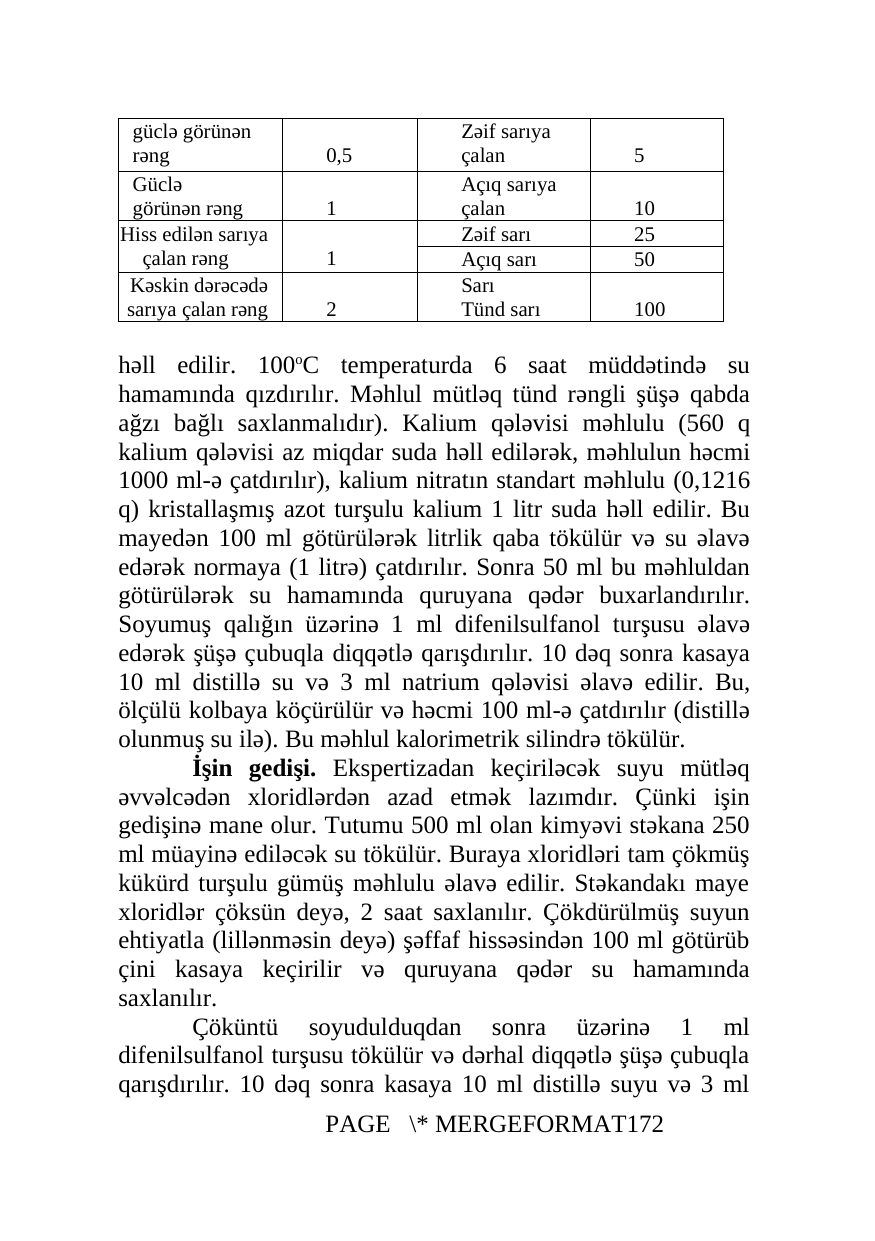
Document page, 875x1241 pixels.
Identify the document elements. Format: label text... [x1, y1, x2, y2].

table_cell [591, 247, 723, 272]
text həll edilir. 100oC temperaturda 6 saat müddətində su hamamında qızdırılır. Məhlul mütləq tünd rəngli şüşə qabda ağzı bağlı saxlanmalıdır). Kalium qələvisi məhlulu (560 q kalium qələvisi az miqdar suda həll edilərək, məhlulun həcmi 1000 ml-ə çatdırılır), kalium nitratın standart məhlulu (0,1216 q) kristallaşmış azot turşulu kalium 1 litr suda həll edilir. Bu mayedən 100 ml götürülərək litrlik qaba tökülür və su əlavə edərək normaya (1 litrə) çatdırılır. Sonra 50 ml bu məhluldan götürülərək su hamamında quruyana qədər buxarlandırılır. Soyumuş qalığın üzərinə 1 ml difenilsulfanol turşusu əlavə edərək şüşə çubuqla diqqətlə qarışdırılır. 10 dəq sonra kasaya 10 ml distillə su və 3 ml natrium qələvisi əlavə edilir. Bu, ölçülü kolbaya köçürülür və həcmi 100 ml-ə çatdırılır (distillə olunmuş su ilə). Bu məhlul kalorimetrik silindrə tökülür. [118, 351, 750, 753]
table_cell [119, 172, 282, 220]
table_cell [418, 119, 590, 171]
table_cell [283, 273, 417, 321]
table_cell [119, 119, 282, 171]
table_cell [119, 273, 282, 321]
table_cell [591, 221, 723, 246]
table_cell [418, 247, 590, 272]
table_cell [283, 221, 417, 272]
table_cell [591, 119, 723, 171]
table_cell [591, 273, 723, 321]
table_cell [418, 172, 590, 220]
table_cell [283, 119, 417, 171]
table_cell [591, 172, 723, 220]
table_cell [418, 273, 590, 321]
text İşin gedişi. Ekspertizadan keçiriləcək suyu mütləq əvvəlcədən xloridlərdən azad etmək lazımdır. Çünki işin gedişinə mane olur. Tutumu 500 ml olan kimyəvi stəkana 250 ml müayinə ediləcək su tökülür. Buraya xloridləri tam çökmüş kükürd turşulu gümüş məhlulu əlavə edilir. Stəkandakı maye xloridlər çöksün deyə, 2 saat saxlanılır. Çökdürülmüş suyun ehtiyatla (lillənməsin deyə) şəffaf hissəsindən 100 ml götürüb çini kasaya keçirilir və quruyana qədər su hamamında saxlanılır. [118, 753, 750, 1012]
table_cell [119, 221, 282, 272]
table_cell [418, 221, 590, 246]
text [118, 1012, 750, 1098]
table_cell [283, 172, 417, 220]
